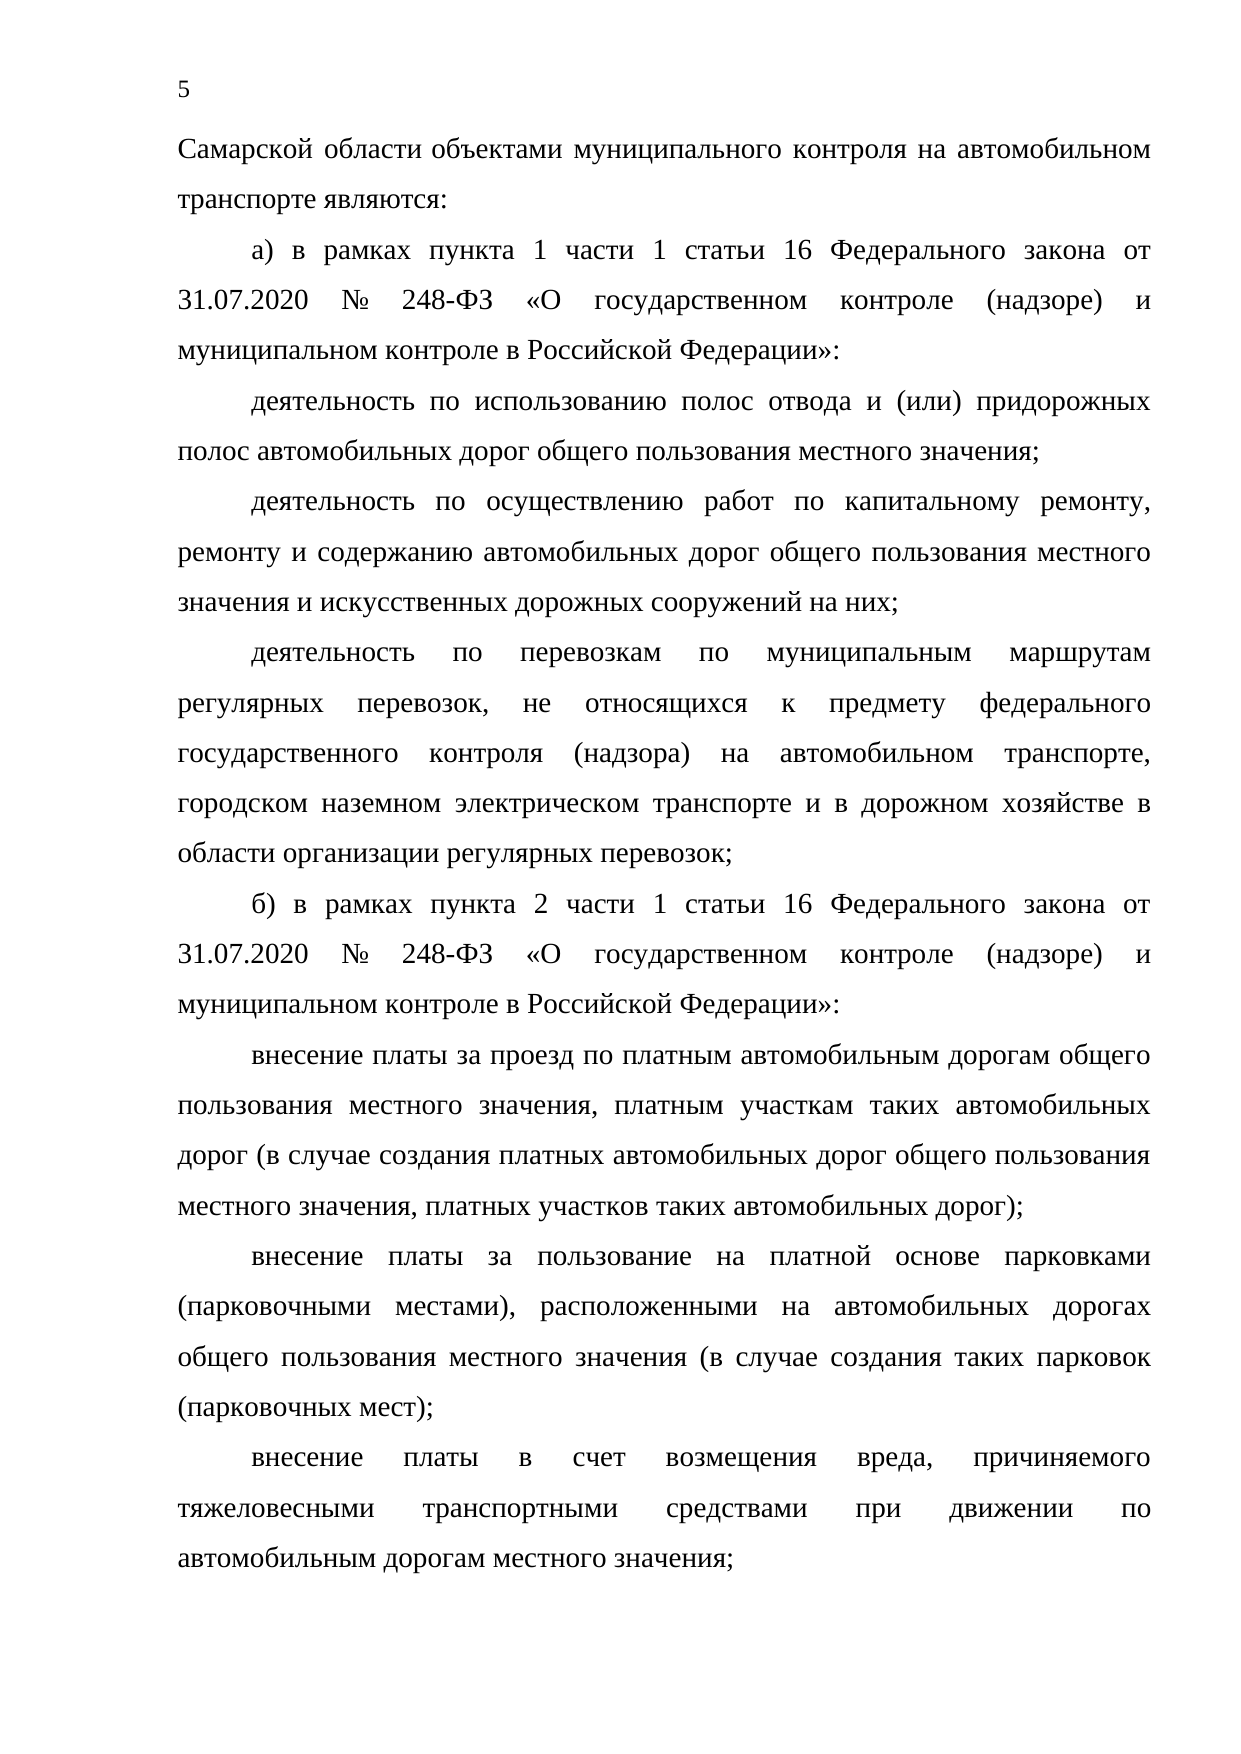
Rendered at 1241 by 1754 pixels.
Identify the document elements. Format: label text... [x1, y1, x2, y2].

text а) в рамках пункта 1 части 1 статьи 16 Федерального закона от 31.07.2020 № 248-ФЗ «О государственном контроле (надзоре) и муниципальном контроле в Российской Федерации»: [177, 232, 1152, 366]
text деятельность по использованию полос отвода и (или) придорожных полос автомобильных дорог общего пользования местного значения; [177, 383, 1152, 467]
text внесение платы за пользование на платной основе парковками (парковочными местами), расположенными на автомобильных дорогах общего пользования местного значения (в случае создания таких парковок (парковочных мест); [177, 1238, 1152, 1423]
text деятельность по перевозкам по муниципальным маршрутам регулярных перевозок, не относящихся к предмету федерального государственного контроля (надзора) на автомобильном транспорте, городском наземном электрическом транспорте и в дорожном хозяйстве в области организации регулярных перевозок; [177, 634, 1152, 869]
text внесение платы за проезд по платным автомобильным дорогам общего пользования местного значения, платным участкам таких автомобильных дорог (в случае создания платных автомобильных дорог общего пользования местного значения, платных участков таких автомобильных дорог); [177, 1037, 1152, 1221]
text внесение платы в счет возмещения вреда, причиняемого тяжеловесными транспортными средствами при движении по автомобильным дорогам местного значения; [177, 1439, 1152, 1573]
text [177, 131, 1152, 215]
text деятельность по осуществлению работ по капитальному ремонту, ремонту и содержанию автомобильных дорог общего пользования местного значения и искусственных дорожных сооружений на них; [177, 483, 1152, 618]
text б) в рамках пункта 2 части 1 статьи 16 Федерального закона от 31.07.2020 № 248-ФЗ «О государственном контроле (надзоре) и муниципальном контроле в Российской Федерации»: [177, 886, 1152, 1020]
